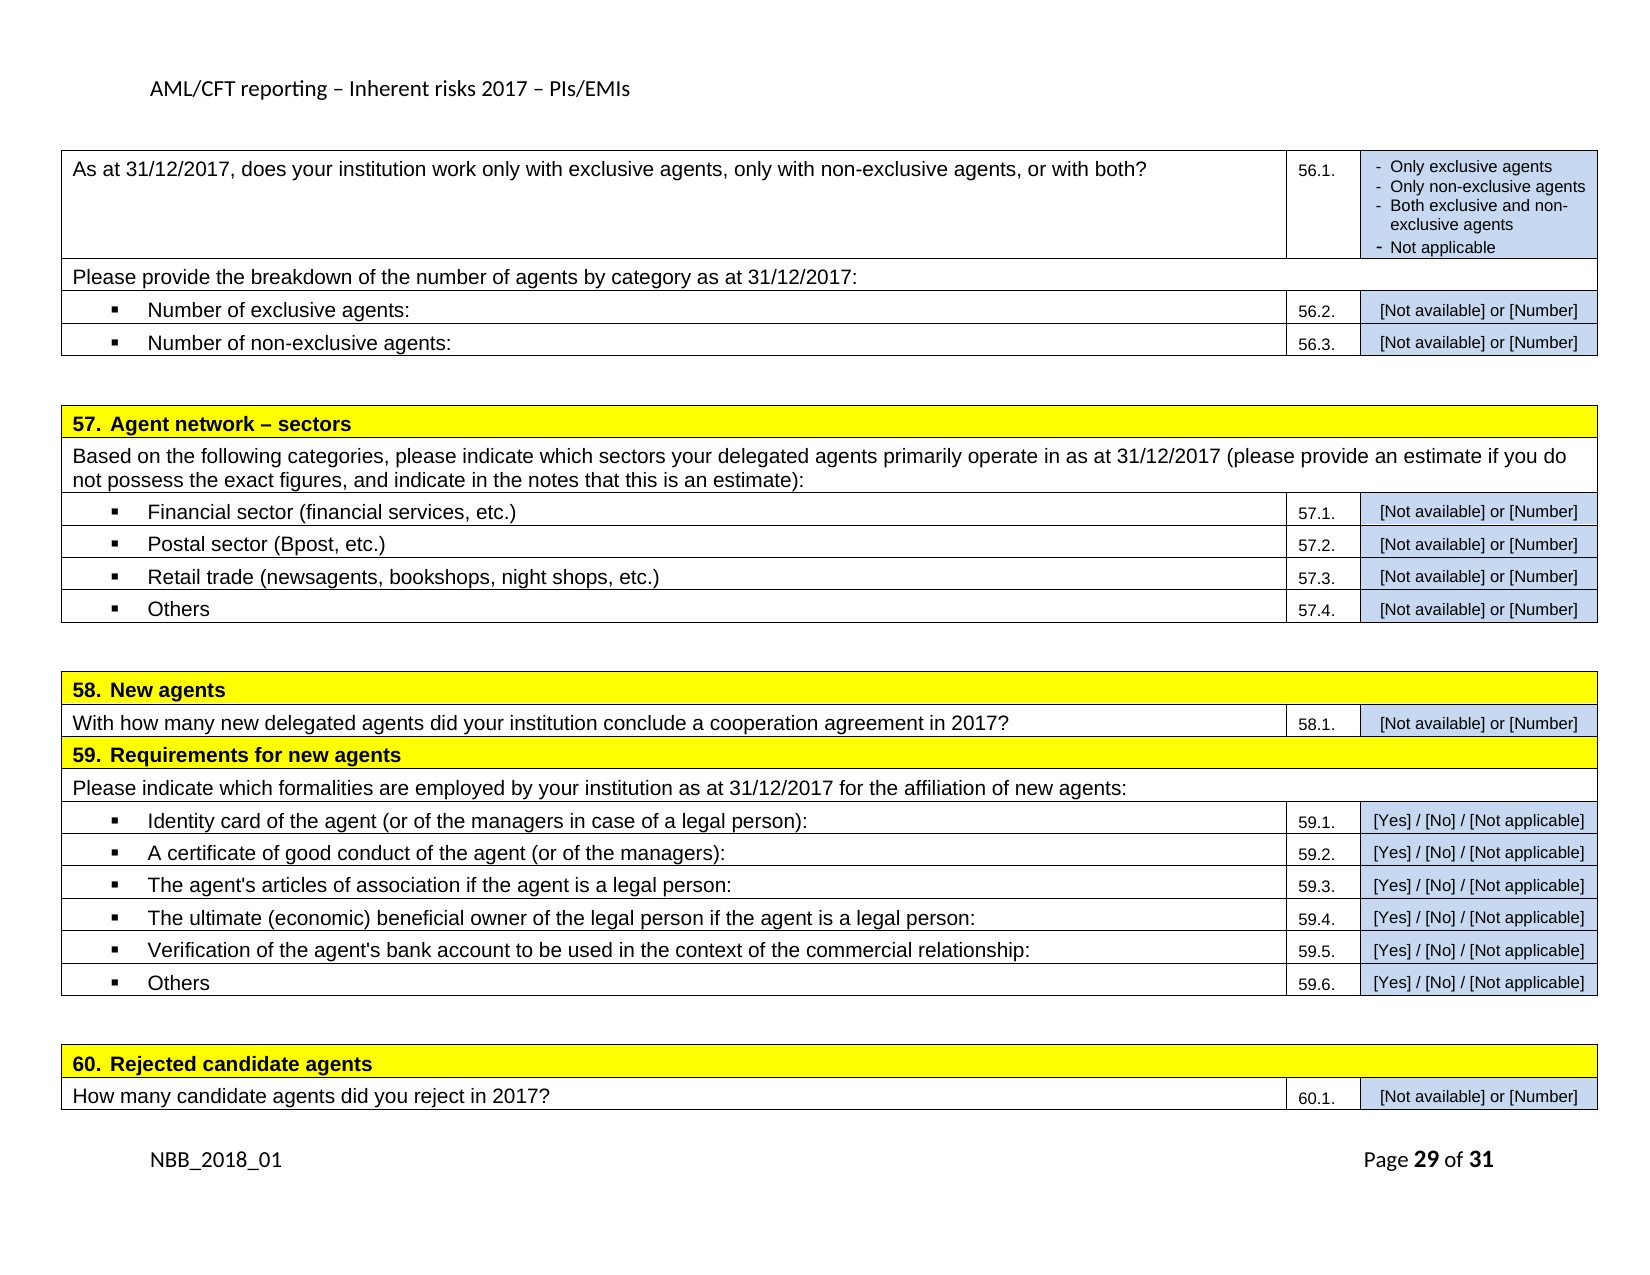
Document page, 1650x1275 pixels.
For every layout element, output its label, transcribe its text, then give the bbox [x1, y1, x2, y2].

table_cell [1287, 324, 1360, 355]
table_cell [1287, 834, 1360, 865]
table_cell Postal sector (Bpost, etc.) [62, 526, 1286, 557]
table_cell [Yes] / [No] / [Not applicable] [1361, 964, 1597, 995]
table_cell [Not available] or [Number] [1361, 493, 1597, 524]
table_cell As at 31/12/2017, does your institution work only with exclusive agents, only with non-exclusive agents, or with both? [62, 151, 1286, 258]
table_cell Others [62, 964, 1286, 995]
table_header Agent network – sectors [62, 406, 1597, 437]
table_cell Number of non-exclusive agents: [62, 324, 1286, 355]
table_cell [Yes] / [No] / [Not applicable] [1361, 802, 1597, 833]
table_cell [Yes] / [No] / [Not applicable] [1361, 866, 1597, 898]
table_cell The agent's articles of association if the agent is a legal person: [62, 866, 1286, 898]
table_cell [Not available] or [Number] [1361, 590, 1597, 622]
table_cell [1287, 931, 1360, 963]
table_cell Financial sector (financial services, etc.) [62, 493, 1286, 524]
table_cell [Not available] or [Number] [1361, 558, 1597, 589]
table_cell Please indicate which formalities are employed by your institution as at 31/12/2017 for the affiliation of new agents: [62, 769, 1597, 801]
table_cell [1361, 1078, 1597, 1109]
table_cell [1287, 493, 1360, 524]
table_cell Only exclusive agents Only non-exclusive agents Both exclusive and non-exclusive agents Not applicable [1361, 151, 1597, 258]
table_cell [1287, 866, 1360, 898]
table_cell [Not available] or [Number] [1361, 324, 1597, 355]
table_cell [Not available] or [Number] [1361, 291, 1597, 323]
table_header Rejected candidate agents [62, 1045, 1597, 1077]
table_cell Identity card of the agent (or of the managers in case of a legal person): [62, 802, 1286, 833]
table_cell Requirements for new agents [62, 737, 1597, 768]
table_cell [Yes] / [No] / [Not applicable] [1361, 899, 1597, 930]
table_cell [1287, 526, 1360, 557]
table_cell [1287, 151, 1360, 258]
table_cell Number of exclusive agents: [62, 291, 1286, 323]
table_cell [1287, 590, 1360, 622]
table_cell [1287, 1078, 1360, 1109]
table_cell With how many new delegated agents did your institution conclude a cooperation agreement in 2017? [62, 705, 1286, 736]
table_cell Please provide the breakdown of the number of agents by category as at 31/12/2017: [62, 259, 1597, 290]
table_cell [1287, 558, 1360, 589]
table_cell Retail trade (newsagents, bookshops, night shops, etc.) [62, 558, 1286, 589]
table_cell [1287, 802, 1360, 833]
table_cell [1287, 705, 1360, 736]
table_cell [1287, 899, 1360, 930]
table_cell [1287, 291, 1360, 323]
table_cell [Not available] or [Number] [1361, 705, 1597, 736]
table_cell The ultimate (economic) beneficial owner of the legal person if the agent is a legal person: [62, 899, 1286, 930]
table_cell How many candidate agents did you reject in 2017? [62, 1078, 1286, 1109]
table_header New agents [62, 672, 1597, 703]
table_cell Others [62, 590, 1286, 622]
table_cell [Yes] / [No] / [Not applicable] [1361, 931, 1597, 963]
table_cell Based on the following categories, please indicate which sectors your delegated agents primarily operate in as at 31/12/2017 (please provide an estimate if you do not possess the exact figures, and indicate in the notes that this is an estimate): [62, 438, 1597, 492]
table_cell A certificate of good conduct of the agent (or of the managers): [62, 834, 1286, 865]
table_cell [Not available] or [Number] [1361, 526, 1597, 557]
table_cell Verification of the agent's bank account to be used in the context of the commercial relationship: [62, 931, 1286, 963]
table_cell [Yes] / [No] / [Not applicable] [1361, 834, 1597, 865]
table_cell [1287, 964, 1360, 995]
